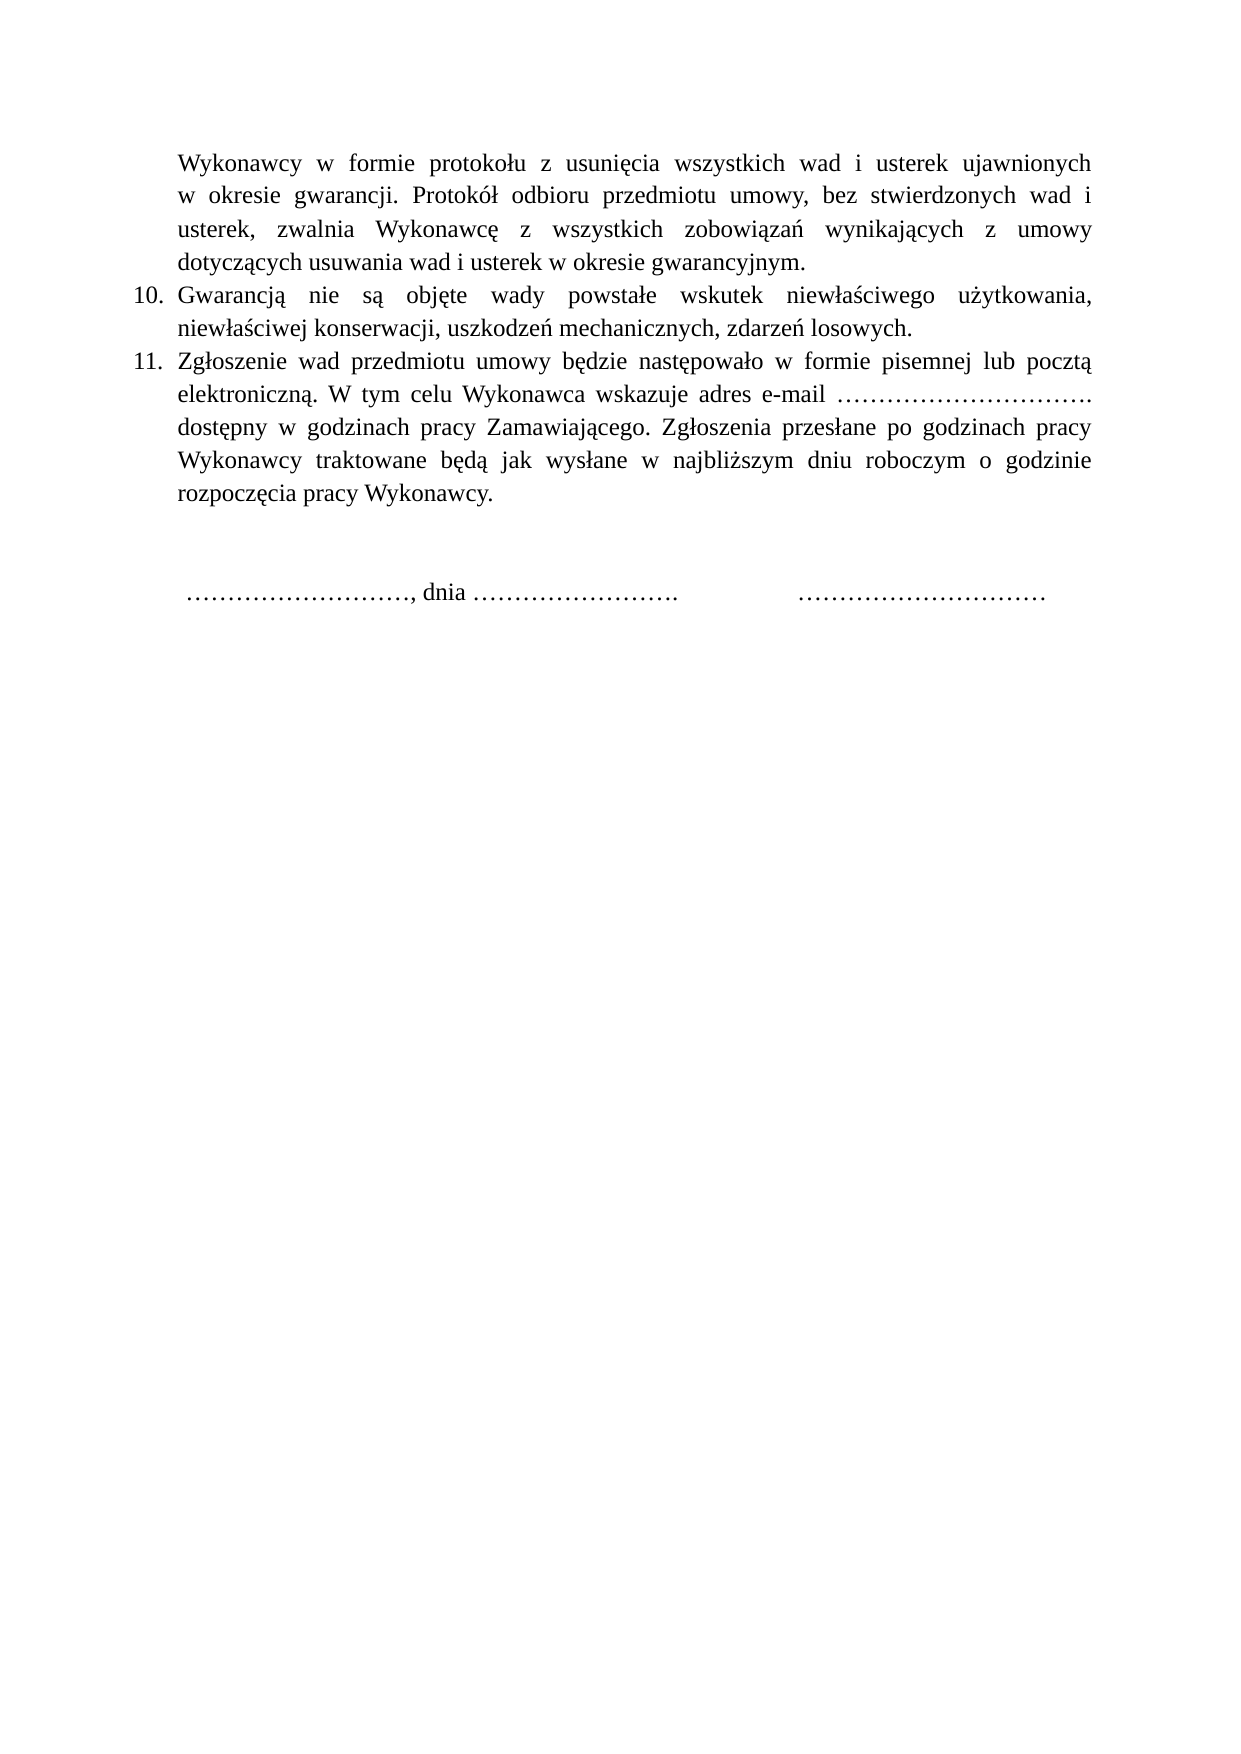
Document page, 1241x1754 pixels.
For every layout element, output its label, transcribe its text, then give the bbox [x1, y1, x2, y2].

list Gwarancją nie są objęte wady powstałe wskutek niewłaściwego użytkowania, niewłaściwej konserwacji, uszkodzeń mechanicznych, zdarzeń losowych. [133, 280, 1093, 341]
text ………………………, dnia ……………………. ………………………… [148, 577, 1093, 606]
list Zgłoszenie wad przedmiotu umowy będzie następowało w formie pisemnej lub pocztą elektroniczną. W tym celu Wykonawca wskazuje adres e-mail …………………………. dostępny w godzinach pracy Zamawiającego. Zgłoszenia przesłane po godzinach pracy Wykonawcy traktowane będą jak wysłane w najbliższym dniu roboczym o godzinie rozpoczęcia pracy Wykonawcy. [133, 346, 1093, 507]
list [133, 148, 1093, 275]
